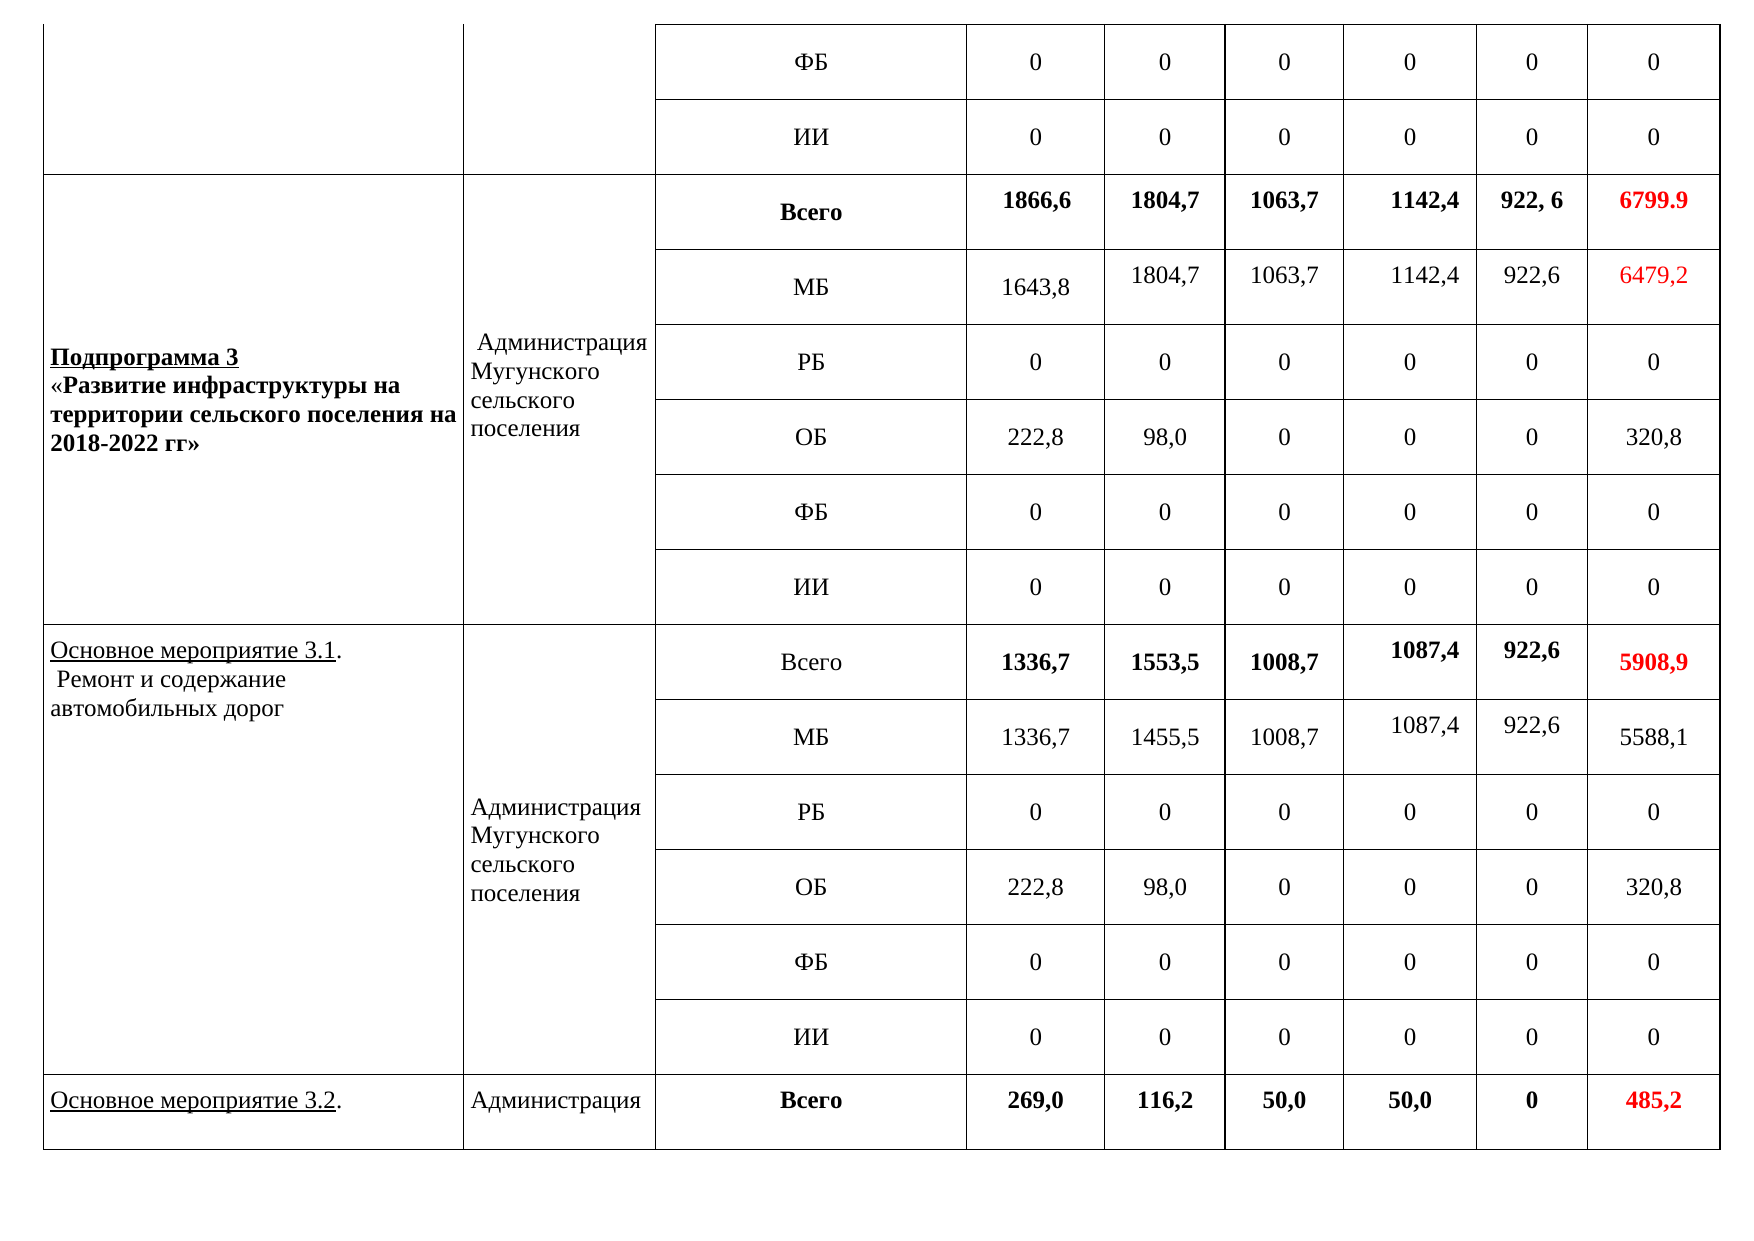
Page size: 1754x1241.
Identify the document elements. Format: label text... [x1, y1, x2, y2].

table_cell 5908,9 [1588, 625, 1719, 699]
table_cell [464, 175, 655, 624]
table_cell 1336,7 [967, 700, 1104, 774]
table_cell 0 [967, 325, 1104, 399]
table_cell ИИ [656, 1000, 966, 1074]
table_cell 0 [1477, 1075, 1587, 1149]
table_cell 0 [1226, 1000, 1343, 1074]
table_cell 0 [1477, 925, 1587, 999]
table_cell 0 [1105, 100, 1224, 174]
table_cell 0 [1588, 775, 1719, 849]
table_cell Всего [656, 1075, 966, 1149]
table_cell ИИ [656, 100, 966, 174]
table_cell 0 [1105, 550, 1224, 624]
table_cell 0 [967, 550, 1104, 624]
table_cell 0 [1226, 25, 1343, 99]
table_cell 1336,7 [967, 625, 1104, 699]
table_cell 222,8 [967, 400, 1104, 474]
table_cell 0 [967, 25, 1104, 99]
table_cell 485,2 [1588, 1075, 1719, 1149]
table_cell 6479,2 [1588, 250, 1719, 324]
table_cell 922,6 [1477, 625, 1587, 699]
table_cell Всего [656, 175, 966, 249]
table_cell 0 [1226, 775, 1343, 849]
table_cell ФБ [656, 475, 966, 549]
table_cell 0 [967, 1000, 1104, 1074]
table_cell 1008,7 [1226, 625, 1343, 699]
table_cell 1866,6 [967, 175, 1104, 249]
table_cell 0 [1477, 100, 1587, 174]
table_cell 0 [967, 475, 1104, 549]
table_cell 0 [1105, 325, 1224, 399]
table_cell 0 [1344, 475, 1476, 549]
table_cell 0 [1226, 325, 1343, 399]
table_cell Администрация Мугунского сельского поселения [464, 625, 655, 1074]
table_cell 0 [1226, 850, 1343, 924]
table_cell 0 [1588, 325, 1719, 399]
table_cell 1142,4 [1344, 250, 1476, 324]
table_cell 0 [967, 100, 1104, 174]
table_cell 1142,4 [1344, 175, 1476, 249]
table_cell 922,6 [1477, 700, 1587, 774]
table_cell 0 [1344, 400, 1476, 474]
table_cell 116,2 [1105, 1075, 1224, 1149]
table_cell 0 [1105, 775, 1224, 849]
table_cell 0 [1226, 550, 1343, 624]
table_cell 5588,1 [1588, 700, 1719, 774]
table_cell 0 [1588, 475, 1719, 549]
table_cell 1008,7 [1226, 700, 1343, 774]
table_cell 0 [1477, 850, 1587, 924]
table_cell ФБ [656, 925, 966, 999]
table_cell 0 [1226, 475, 1343, 549]
table_cell 0 [1226, 100, 1343, 174]
table_cell 98,0 [1105, 850, 1224, 924]
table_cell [44, 1075, 463, 1149]
table_cell 0 [967, 775, 1104, 849]
table_cell 0 [1477, 400, 1587, 474]
table_cell Всего [656, 625, 966, 699]
table_cell 320,8 [1588, 850, 1719, 924]
table_cell 0 [1588, 925, 1719, 999]
table_cell 922,6 [1477, 250, 1587, 324]
table_cell РБ [656, 325, 966, 399]
table_cell 50,0 [1226, 1075, 1343, 1149]
table_cell 98,0 [1105, 400, 1224, 474]
table_cell ФБ [656, 25, 966, 99]
table_cell 0 [1588, 1000, 1719, 1074]
table_cell 0 [1105, 25, 1224, 99]
table_cell 50,0 [1344, 1075, 1476, 1149]
table_cell 0 [1477, 1000, 1587, 1074]
table_cell 0 [1477, 775, 1587, 849]
table_cell 0 [1344, 775, 1476, 849]
table_cell РБ [656, 775, 966, 849]
table_cell 0 [1344, 25, 1476, 99]
table_cell 922, 6 [1477, 175, 1587, 249]
table_cell 1455,5 [1105, 700, 1224, 774]
table_cell 0 [1588, 25, 1719, 99]
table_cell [464, 1075, 655, 1149]
table_cell 0 [1105, 1000, 1224, 1074]
table_cell 0 [1105, 475, 1224, 549]
table_cell 1087,4 [1344, 700, 1476, 774]
table_cell 1643,8 [967, 250, 1104, 324]
table_cell Основное мероприятие 3.1. Ремонт и содержание автомобильных дорог [44, 625, 463, 1074]
table_cell 0 [1477, 25, 1587, 99]
table_cell 6799.9 [1588, 175, 1719, 249]
table_cell 1063,7 [1226, 175, 1343, 249]
table_cell 0 [1477, 325, 1587, 399]
table_cell Подпрограмма 3 «Развитие инфраструктуры на территории сельского поселения на 2018-2022 гг» [44, 175, 463, 624]
table_cell 1804,7 [1105, 175, 1224, 249]
table_cell 1804,7 [1105, 250, 1224, 324]
table_cell 320,8 [1588, 400, 1719, 474]
table_cell ОБ [656, 400, 966, 474]
table_cell 0 [1105, 925, 1224, 999]
table_cell 0 [1344, 550, 1476, 624]
table_cell 0 [967, 925, 1104, 999]
table_cell 1087,4 [1344, 625, 1476, 699]
table_cell 0 [1344, 850, 1476, 924]
table_cell ИИ [656, 550, 966, 624]
table_cell ОБ [656, 850, 966, 924]
table_cell 0 [1344, 100, 1476, 174]
table_cell 0 [1477, 475, 1587, 549]
table_cell 1063,7 [1226, 250, 1343, 324]
table_cell 0 [1588, 100, 1719, 174]
table_cell МБ [656, 700, 966, 774]
table_cell 269,0 [967, 1075, 1104, 1149]
table_cell 0 [1226, 925, 1343, 999]
table_cell 222,8 [967, 850, 1104, 924]
table_cell 0 [1344, 925, 1476, 999]
table_cell 1553,5 [1105, 625, 1224, 699]
table_cell 0 [1344, 1000, 1476, 1074]
table_cell 0 [1477, 550, 1587, 624]
table_cell 0 [1344, 325, 1476, 399]
table_cell 0 [1226, 400, 1343, 474]
table_cell МБ [656, 250, 966, 324]
table_cell 0 [1588, 550, 1719, 624]
